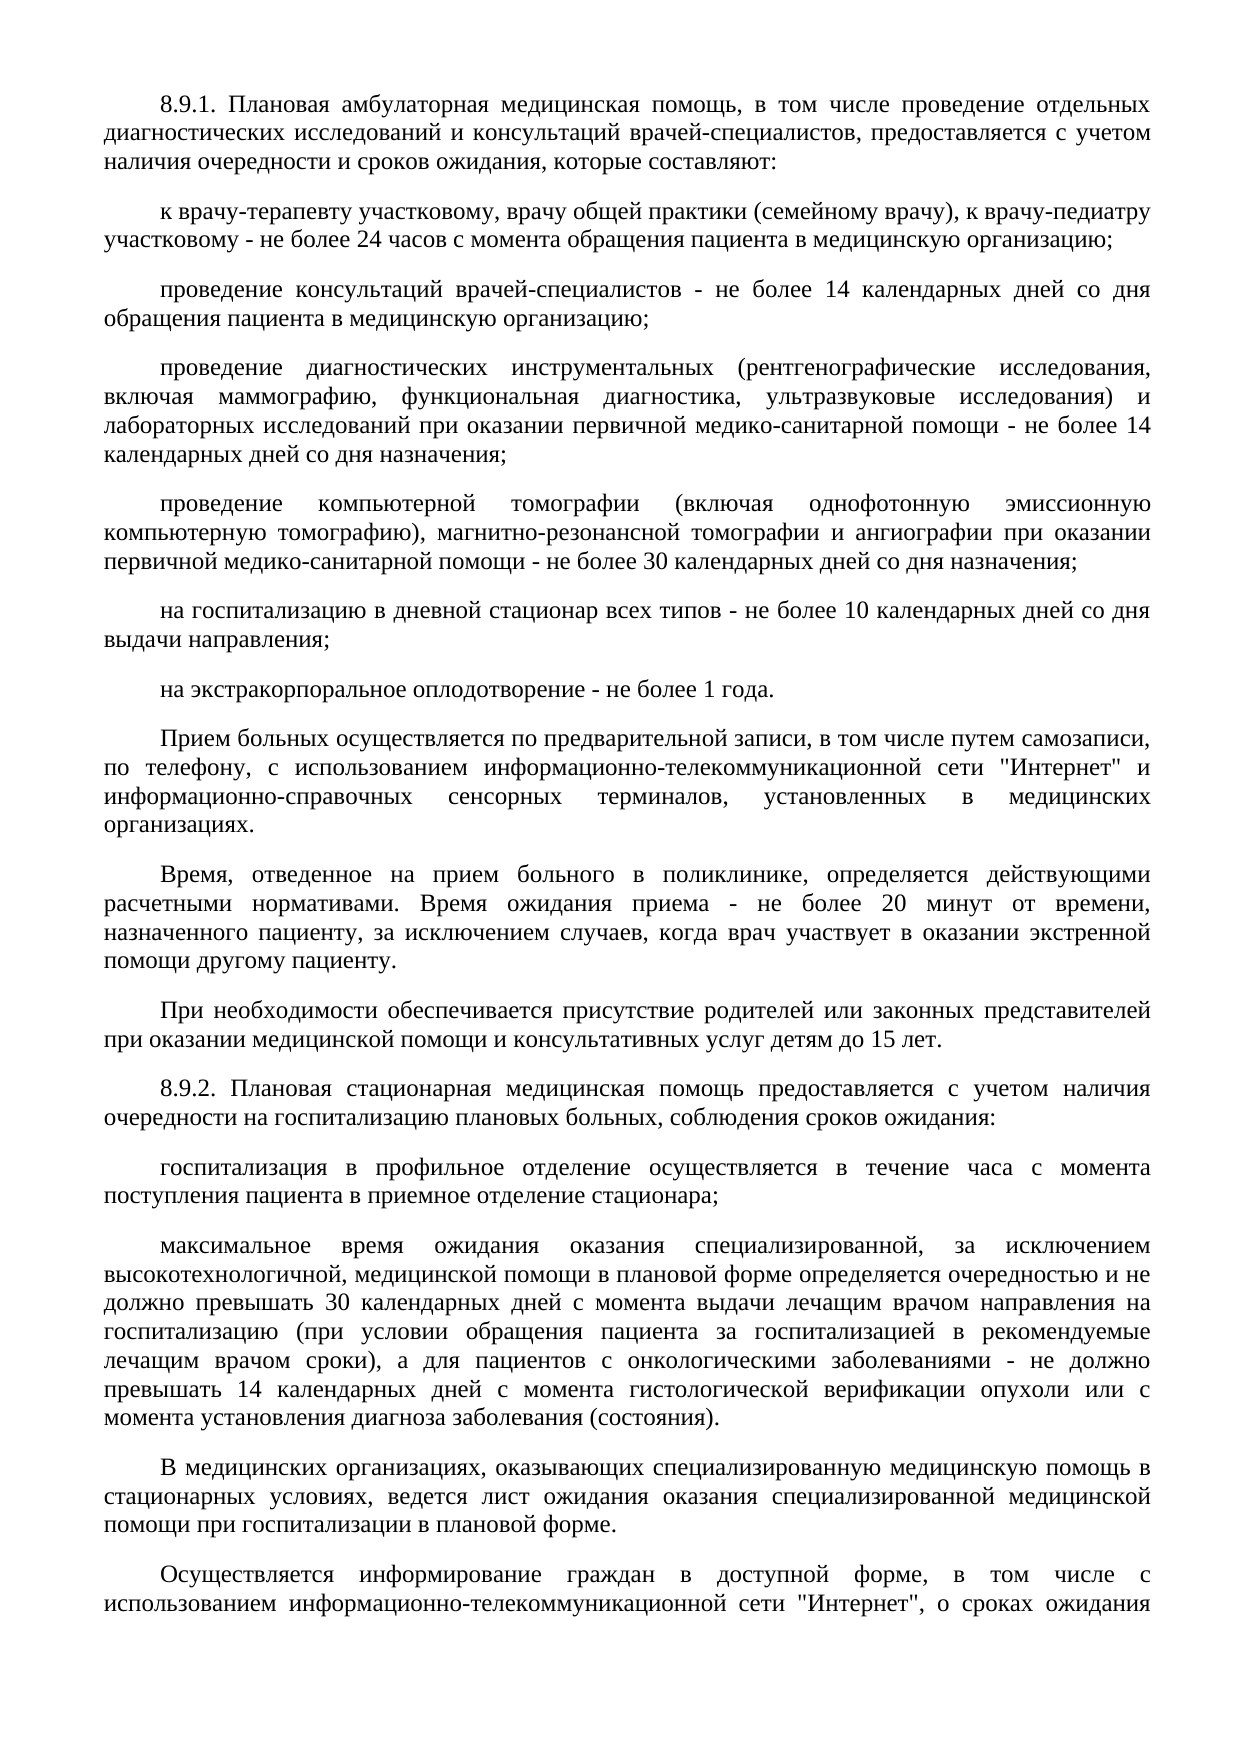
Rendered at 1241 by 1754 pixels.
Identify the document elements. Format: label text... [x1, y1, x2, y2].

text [103, 1559, 1152, 1617]
text госпитализация в профильное отделение осуществляется в течение часа с момента поступления пациента в приемное отделение стационара; [103, 1152, 1152, 1209]
text При необходимости обеспечивается присутствие родителей или законных представителей при оказании медицинской помощи и консультативных услуг детям до 15 лет. [103, 995, 1152, 1052]
text проведение компьютерной томографии (включая однофотонную эмиссионную компьютерную томографию), магнитно-резонансной томографии и ангиографии при оказании первичной медико-санитарной помощи - не более 30 календарных дней со дня назначения; [103, 488, 1152, 574]
text Время, отведенное на прием больного в поликлинике, определяется действующими расчетными нормативами. Время ожидания приема - не более 20 минут от времени, назначенного пациенту, за исключением случаев, когда врач участвует в оказании экстренной помощи другому пациенту. [103, 859, 1152, 974]
text проведение консультаций врачей-специалистов - не более 14 календарных дней со дня обращения пациента в медицинскую организацию; [103, 274, 1152, 332]
text проведение диагностических инструментальных (рентгенографические исследования, включая маммографию, функциональная диагностика, ультразвуковые исследования) и лабораторных исследований при оказании первичной медико-санитарной помощи - не более 14 календарных дней со дня назначения; [103, 352, 1152, 467]
text максимальное время ожидания оказания специализированной, за исключением высокотехнологичной, медицинской помощи в плановой форме определяется очередностью и не должно превышать 30 календарных дней с момента выдачи лечащим врачом направления на госпитализацию (при условии обращения пациента за госпитализацией в рекомендуемые лечащим врачом сроки), а для пациентов с онкологическими заболеваниями - не должно превышать 14 календарных дней с момента гистологической верификации опухоли или с момента установления диагноза заболевания (состояния). [103, 1230, 1152, 1431]
text 8.9.1. Плановая амбулаторная медицинская помощь, в том числе проведение отдельных диагностических исследований и консультаций врачей-специалистов, предоставляется с учетом наличия очередности и сроков ожидания, которые составляют: [103, 89, 1152, 175]
text В медицинских организациях, оказывающих специализированную медицинскую помощь в стационарных условиях, ведется лист ожидания оказания специализированной медицинской помощи при госпитализации в плановой форме. [103, 1452, 1152, 1538]
text на госпитализацию в дневной стационар всех типов - не более 10 календарных дней со дня выдачи направления; [103, 595, 1152, 653]
text Прием больных осуществляется по предварительной записи, в том числе путем самозаписи, по телефону, с использованием информационно-телекоммуникационной сети "Интернет" и информационно-справочных сенсорных терминалов, установленных в медицинских организациях. [103, 723, 1152, 838]
text к врачу-терапевту участковому, врачу общей практики (семейному врачу), к врачу-педиатру участковому - не более 24 часов с момента обращения пациента в медицинскую организацию; [103, 196, 1152, 253]
text на экстракорпоральное оплодотворение - не более 1 года. [103, 674, 1152, 702]
text 8.9.2. Плановая стационарная медицинская помощь предоставляется с учетом наличия очередности на госпитализацию плановых больных, соблюдения сроков ожидания: [103, 1073, 1152, 1131]
